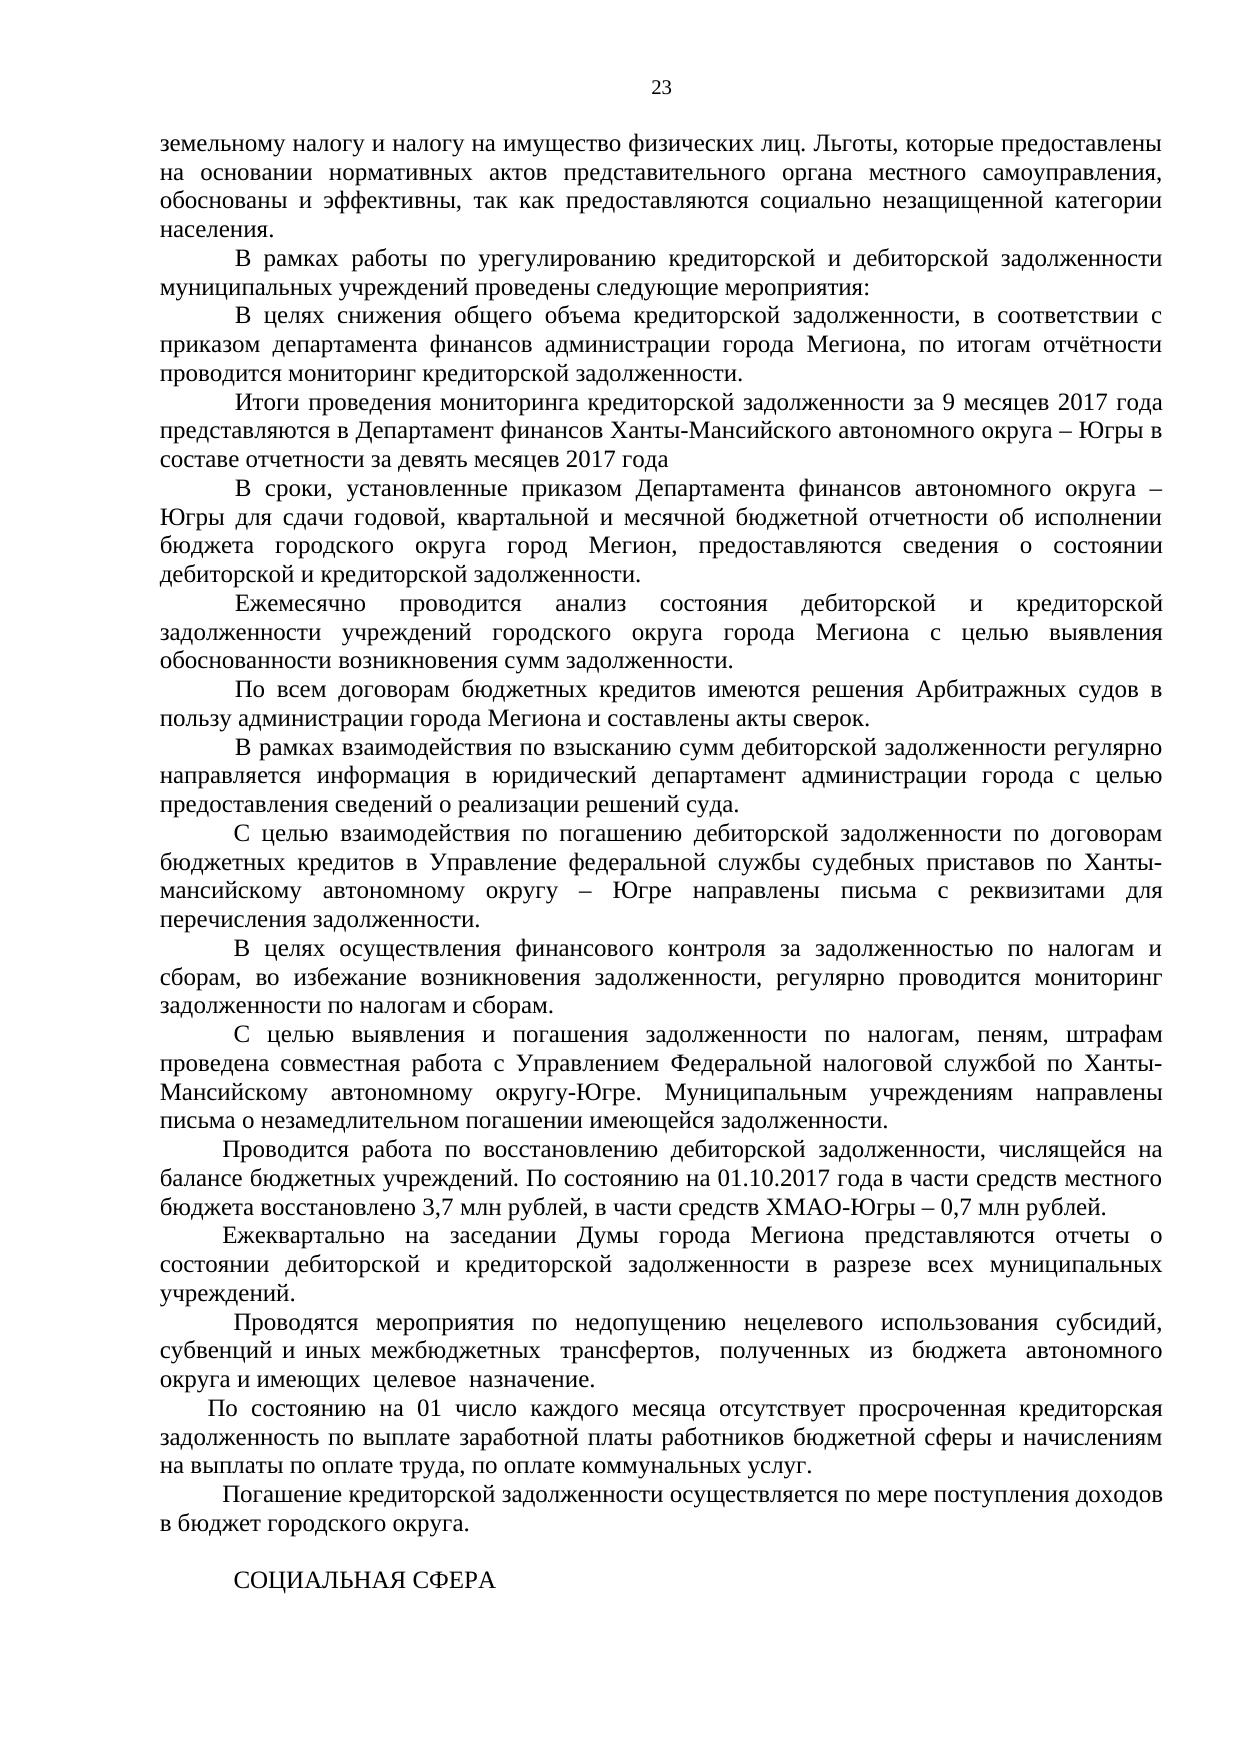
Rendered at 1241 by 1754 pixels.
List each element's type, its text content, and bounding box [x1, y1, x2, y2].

text По состоянию на 01 число каждого месяца отсутствует просроченная кредиторская задолженность по выплате заработной платы работников бюджетной сферы и начислениям на выплаты по оплате труда, по оплате коммунальных услуг. [159, 1393, 1163, 1479]
text Погашение кредиторской задолженности осуществляется по мере поступления доходов в бюджет городского округа. [159, 1479, 1163, 1537]
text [159, 128, 1163, 243]
text С целью выявления и погашения задолженности по налогам, пеням, штрафам проведена совместная работа с Управлением Федеральной налоговой службой по Ханты-Мансийскому автономному округу-Югре. Муниципальным учреждениям направлены письма о незамедлительном погашении имеющейся задолженности. [159, 1019, 1163, 1134]
text В рамках взаимодействия по взысканию сумм дебиторской задолженности регулярно направляется информация в юридический департамент администрации города с целью предоставления сведений о реализации решений суда. [159, 732, 1163, 818]
text В рамках работы по урегулированию кредиторской и дебиторской задолженности муниципальных учреждений проведены следующие мероприятия: [159, 243, 1163, 300]
text Итоги проведения мониторинга кредиторской задолженности за 9 месяцев 2017 года представляются в Департамент финансов Ханты-Мансийского автономного округа – Югры в составе отчетности за девять месяцев 2017 года [159, 387, 1163, 473]
text С целью взаимодействия по погашению дебиторской задолженности по договорам бюджетных кредитов в Управление федеральной службы судебных приставов по Ханты-мансийскому автономному округу – Югре направлены письма с реквизитами для перечисления задолженности. [159, 818, 1163, 933]
text В сроки, установленные приказом Департамента финансов автономного округа – Югры для сдачи годовой, квартальной и месячной бюджетной отчетности об исполнении бюджета городского округа город Мегион, предоставляются сведения о состоянии дебиторской и кредиторской задолженности. [159, 473, 1163, 588]
text По всем договорам бюджетных кредитов имеются решения Арбитражных судов в пользу администрации города Мегиона и составлены акты сверок. [159, 674, 1163, 732]
text СОЦИАЛЬНАЯ СФЕРА [159, 1565, 1163, 1594]
text Ежеквартально на заседании Думы города Мегиона представляются отчеты о состоянии дебиторской и кредиторской задолженности в разрезе всех муниципальных учреждений. [159, 1220, 1163, 1307]
text В целях осуществления финансового контроля за задолженностью по налогам и сборам, во избежание возникновения задолженности, регулярно проводится мониторинг задолженности по налогам и сборам. [159, 933, 1163, 1019]
text В целях снижения общего объема кредиторской задолженности, в соответствии с приказом департамента финансов администрации города Мегиона, по итогам отчётности проводится мониторинг кредиторской задолженности. [159, 300, 1163, 387]
text Проводится работа по восстановлению дебиторской задолженности, числящейся на балансе бюджетных учреждений. По состоянию на 01.10.2017 года в части средств местного бюджета восстановлено 3,7 млн рублей, в части средств ХМАО-Югры – 0,7 млн рублей. [159, 1134, 1163, 1220]
text Проводятся мероприятия по недопущению нецелевого использования субсидий, субвенций и иных межбюджетных трансфертов, полученных из бюджета автономного округа и имеющих целевое назначение. [159, 1307, 1163, 1393]
text Ежемесячно проводится анализ состояния дебиторской и кредиторской задолженности учреждений городского округа города Мегиона с целью выявления обоснованности возникновения сумм задолженности. [159, 588, 1163, 674]
